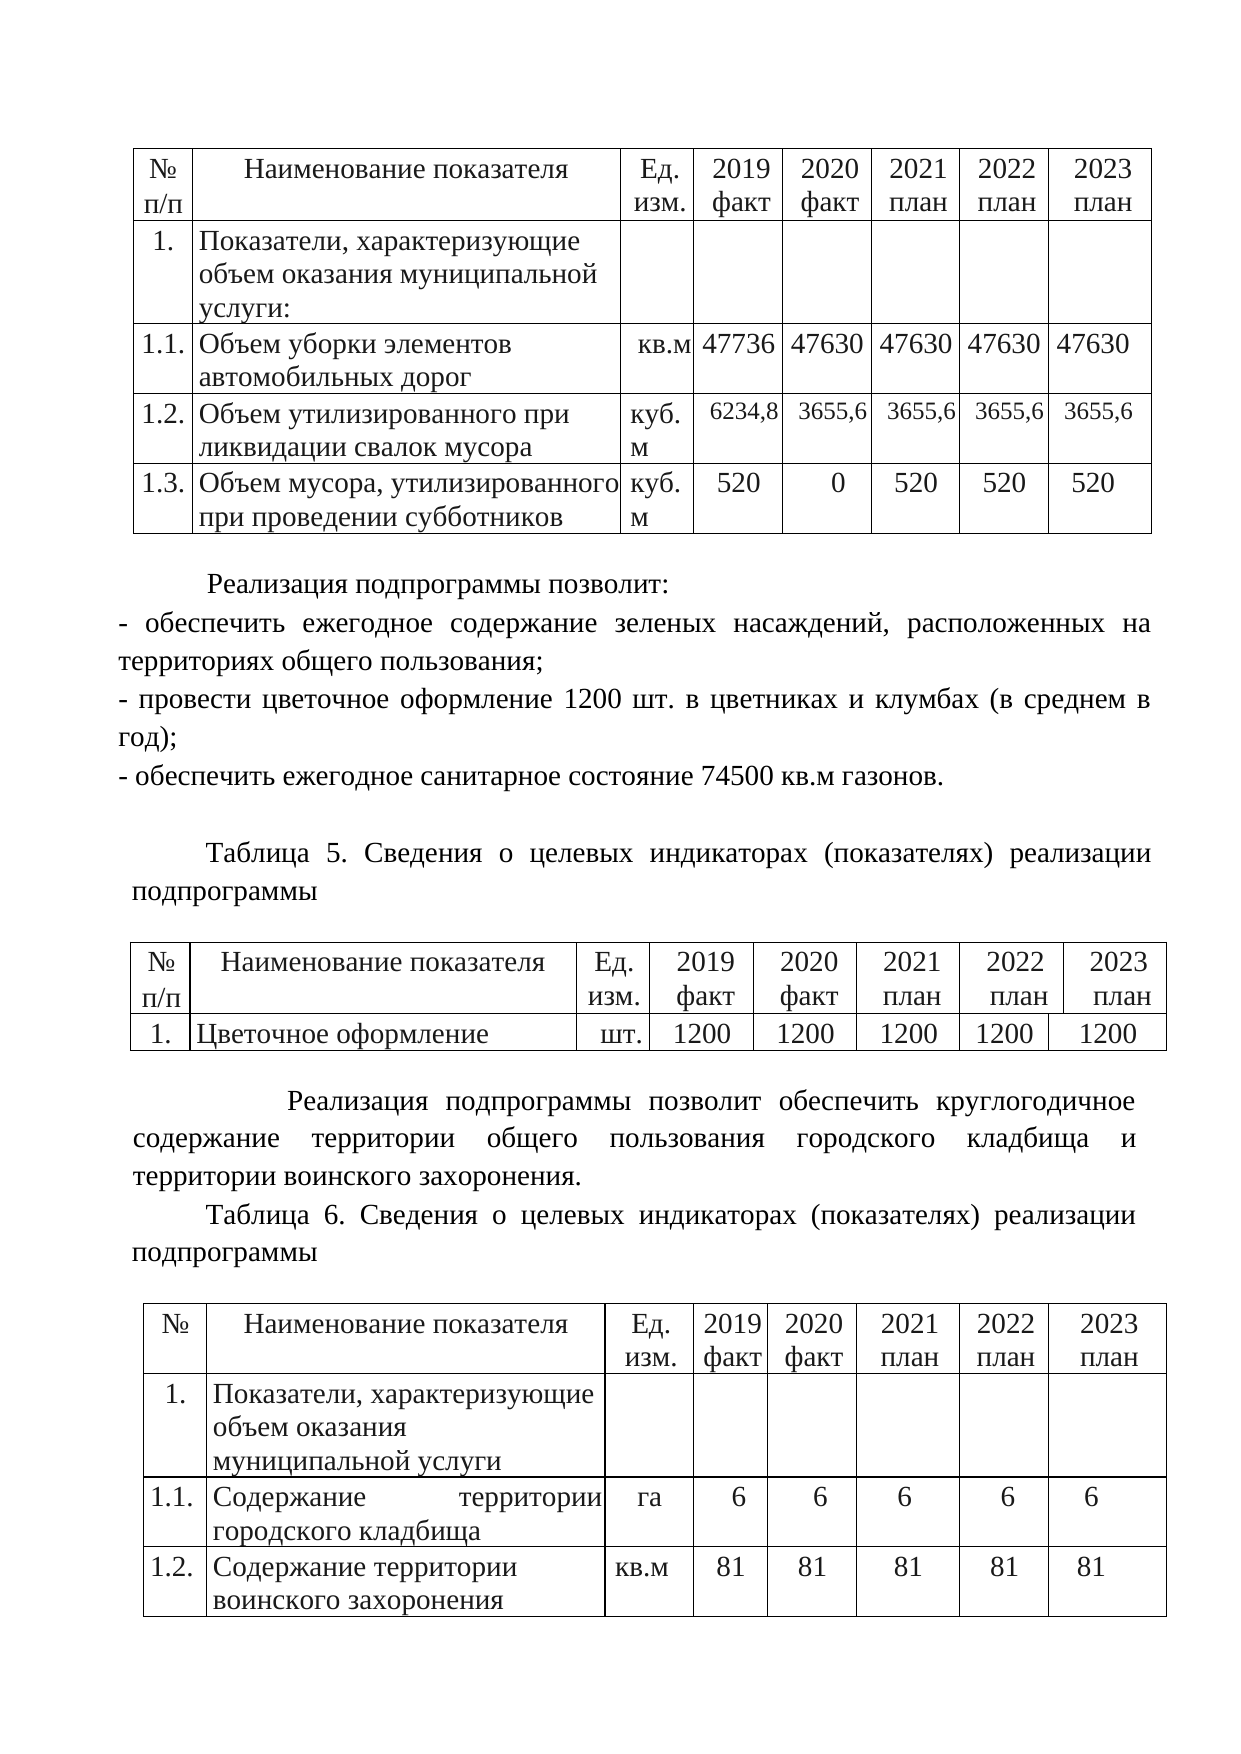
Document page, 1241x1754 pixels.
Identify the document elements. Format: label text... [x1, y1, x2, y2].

table_cell 1. [134, 221, 192, 323]
table_cell 81 [694, 1547, 767, 1616]
table_cell 47630 [783, 324, 871, 393]
table_header 2021 план [857, 1304, 959, 1373]
table_cell [1049, 1374, 1166, 1476]
table_cell 47630 [1049, 324, 1151, 393]
table_cell [621, 221, 693, 323]
table_cell 6 [857, 1478, 959, 1546]
table_cell 3655,6 [783, 394, 871, 463]
table_header 2020 факт [754, 943, 856, 1013]
table_cell 520 [960, 464, 1048, 533]
table_header 2020 факт [768, 1304, 856, 1373]
table_cell 1. [131, 1014, 189, 1049]
table_cell 1. [144, 1374, 206, 1476]
table_cell 3655,6 [872, 394, 959, 463]
table_cell 6 [1049, 1478, 1166, 1546]
table_header 2021 план [872, 149, 959, 220]
table_cell 81 [857, 1547, 959, 1616]
table_cell [768, 1374, 856, 1476]
text - обеспечить ежегодное содержание зеленых насаждений, расположенных на территориях общего пользования; [118, 605, 1152, 676]
table_cell 81 [960, 1547, 1048, 1616]
table_header Ед. изм. [606, 1304, 693, 1373]
text Реализация подпрограммы позволит: [207, 566, 1137, 600]
table_cell [694, 221, 782, 323]
table_cell кв.м [606, 1547, 693, 1616]
table_cell 1.3. [134, 464, 192, 533]
table_cell Объем уборки элементов автомобильных дорог [193, 324, 620, 393]
table_cell 1.1. [144, 1478, 206, 1546]
table_header № п/п [134, 149, 192, 220]
table_cell [606, 1374, 693, 1476]
table_cell 1.2. [144, 1547, 206, 1616]
table_cell Показатели, характеризующие объем оказания муниципальной услуги [207, 1374, 604, 1476]
table_cell 520 [1049, 464, 1151, 533]
table_cell 1200 [1049, 1014, 1166, 1049]
text Реализация подпрограммы позволит обеспечить круглогодичное содержание территории общего пользования городского кладбища и территории воинского захоронения. [132, 1083, 1137, 1192]
table_cell 520 [872, 464, 959, 533]
table_cell га [606, 1478, 693, 1546]
text Таблица 5. Сведения о целевых индикаторах (показателях) реализации подпрограммы [132, 835, 1152, 906]
table_cell 3655,6 [960, 394, 1048, 463]
table_cell 1200 [650, 1014, 753, 1049]
table_cell [694, 1374, 767, 1476]
table_cell 3655,6 [1049, 394, 1151, 463]
table_cell [872, 221, 959, 323]
table_cell Цветочное оформление [191, 1014, 576, 1049]
table_cell кв.м [621, 324, 693, 393]
table_cell 81 [1049, 1547, 1166, 1616]
table_header 2023 план [1049, 1304, 1166, 1373]
table_cell 6 [694, 1478, 767, 1546]
table_header 2019 факт [650, 943, 753, 1013]
table_header Наименование показателя [193, 149, 620, 220]
table_cell 1.2. [134, 394, 192, 463]
table_header 2022 план [960, 149, 1048, 220]
table_header 2019 факт [694, 149, 782, 220]
table_header 2021 план [857, 943, 959, 1013]
text - обеспечить ежегодное санитарное состояние 74500 кв.м газонов. [118, 758, 1137, 791]
table_header Наименование показателя [191, 943, 576, 1013]
table_cell 47630 [960, 324, 1048, 393]
table_cell [1049, 221, 1151, 323]
table_header 2022 план [960, 1304, 1048, 1373]
table_cell шт. [577, 1014, 649, 1049]
table_cell 47736 [694, 324, 782, 393]
text Таблица 6. Сведения о целевых индикаторах (показателях) реализации подпрограммы [132, 1197, 1137, 1268]
table_cell [960, 221, 1048, 323]
table_cell 6 [960, 1478, 1048, 1546]
table_cell 81 [768, 1547, 856, 1616]
table_cell Содержание территории городского кладбища [207, 1478, 604, 1546]
table_cell 0 [783, 464, 871, 533]
table_cell 1.1. [134, 324, 192, 393]
table_cell 6 [768, 1478, 856, 1546]
table_cell Объем утилизированного при ликвидации свалок мусора [193, 394, 620, 463]
table_header № [144, 1304, 206, 1373]
table_header Ед. изм. [621, 149, 693, 220]
table_header 2019 факт [694, 1304, 767, 1373]
table_cell 1200 [857, 1014, 959, 1049]
table_cell [960, 1374, 1048, 1476]
table_cell Объем мусора, утилизированного при проведении субботников [193, 464, 620, 533]
text - провести цветочное оформление 1200 шт. в цветниках и клумбах (в среднем в год); [118, 681, 1152, 752]
table_cell [783, 221, 871, 323]
table_header Ед. изм. [577, 943, 649, 1013]
table_cell 6234,8 [694, 394, 782, 463]
table_header 2022 план [960, 943, 1063, 1013]
table_header 2023 план [1049, 149, 1151, 220]
table_cell куб.м [621, 394, 693, 463]
table_cell 47630 [872, 324, 959, 393]
table_cell 1200 [960, 1014, 1048, 1049]
table_cell Показатели, характеризующие объем оказания муниципальной услуги: [193, 221, 620, 323]
table_cell куб.м [621, 464, 693, 533]
table_header 2020 факт [783, 149, 871, 220]
table_cell Содержание территории воинского захоронения [207, 1547, 604, 1616]
table_cell 520 [694, 464, 782, 533]
table_cell 1200 [754, 1014, 856, 1049]
table_cell [857, 1374, 959, 1476]
table_header Наименование показателя [207, 1304, 604, 1373]
table_header 2023 план [1064, 943, 1166, 1013]
table_header № п/п [131, 943, 189, 1013]
